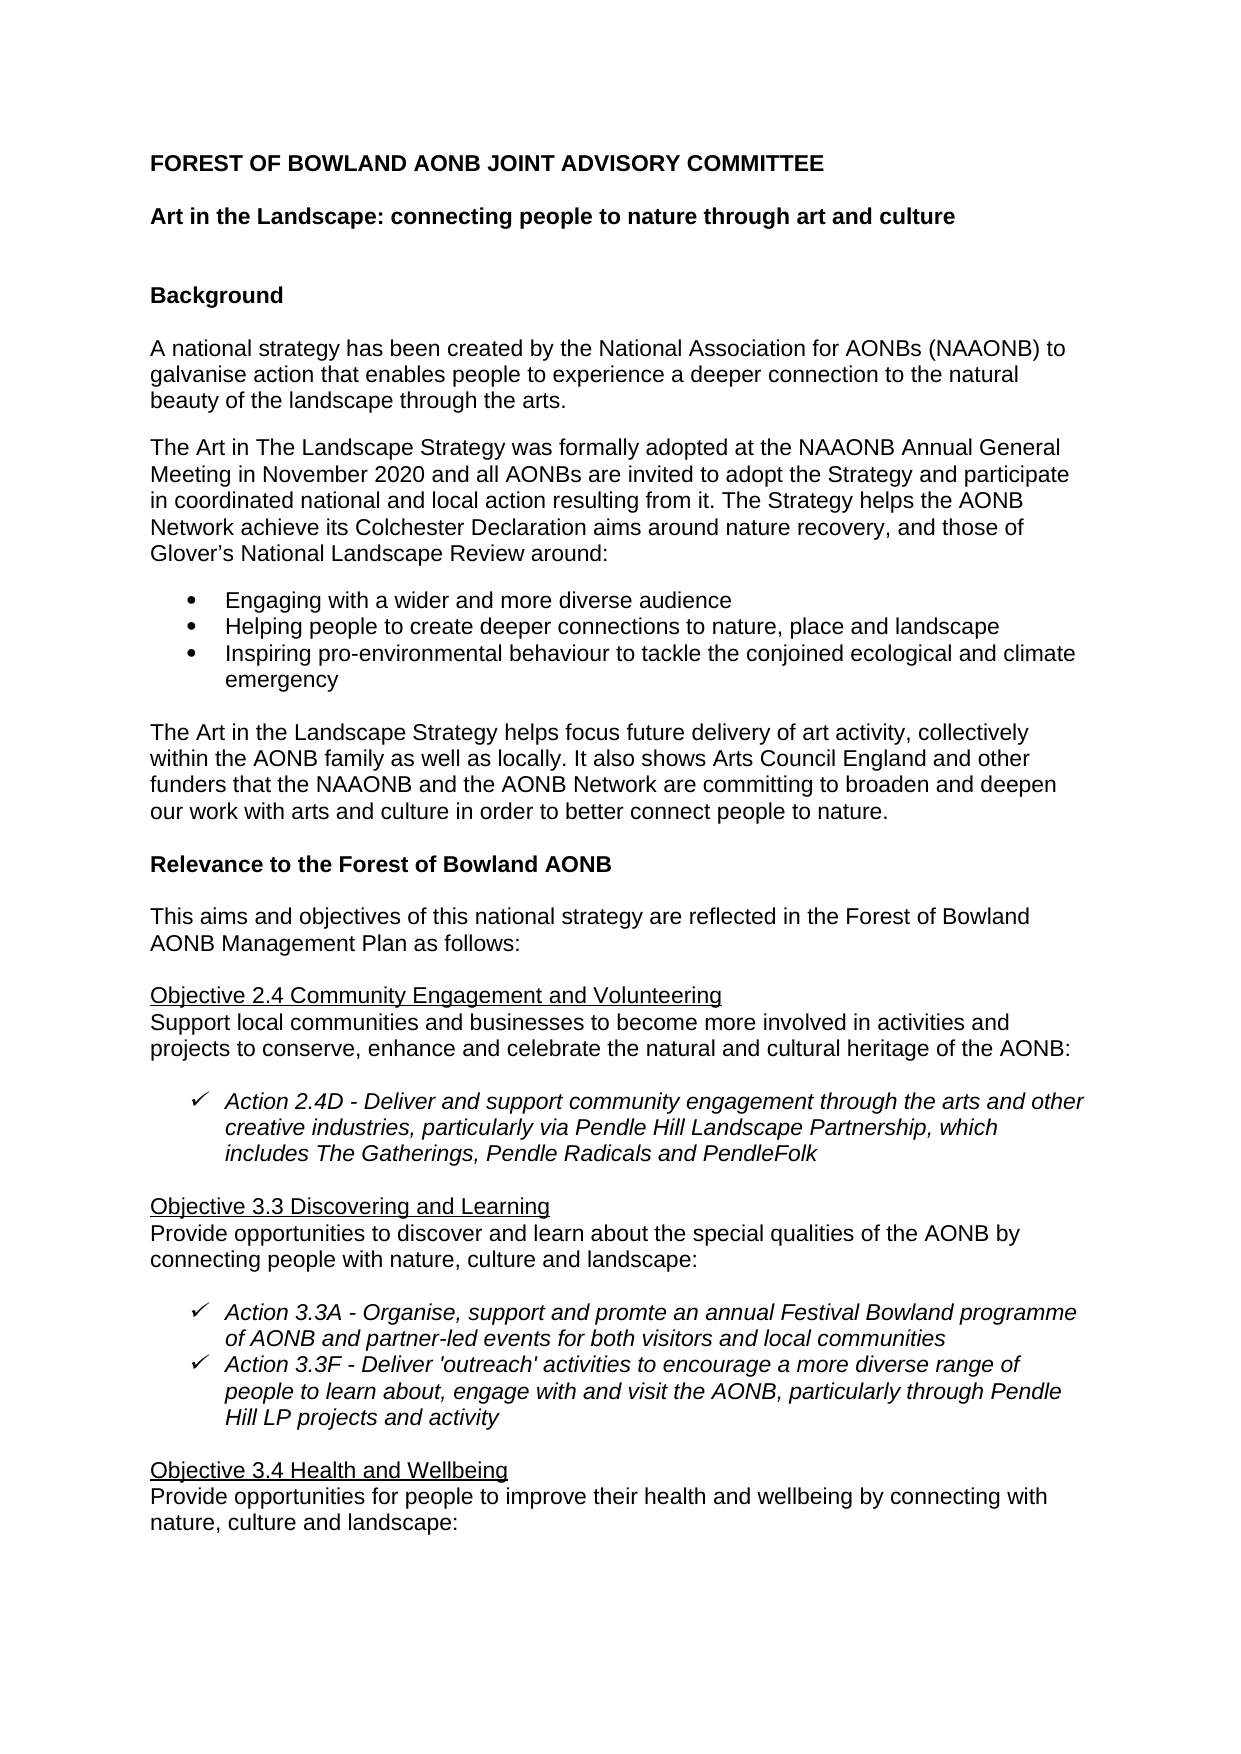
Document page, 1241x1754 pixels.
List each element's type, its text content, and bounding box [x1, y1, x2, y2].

text Art in the Landscape: connecting people to nature through art and culture [150, 203, 1090, 229]
text Provide opportunities for people to improve their health and wellbeing by connecting with nature, culture and landscape: [150, 1483, 1090, 1536]
text Support local communities and businesses to become more involved in activities and projects to conserve, enhance and celebrate the natural and cultural heritage of the AONB: [150, 1009, 1090, 1061]
list Inspiring pro-environmental behaviour to tackle the conjoined ecological and climate emergency [187, 640, 1090, 692]
text Background [150, 282, 1090, 308]
list Helping people to create deeper connections to nature, place and landscape [187, 613, 1090, 640]
text The Art in The Landscape Strategy was formally adopted at the NAAONB Annual General Meeting in November 2020 and all AONBs are invited to adopt the Strategy and participate in coordinated national and local action resulting from it. The Strategy helps the AONB Network achieve its Colchester Declaration aims around nature recovery, and those of Glover’s National Landscape Review around: [150, 434, 1090, 566]
text The Art in the Landscape Strategy helps focus future delivery of art activity, collectively within the AONB family as well as locally. It also shows Arts Council England and other funders that the NAAONB and the AONB Network are committing to broaden and deepen our work with arts and culture in order to better connect people to nature. [150, 719, 1090, 824]
text Objective 3.4 Health and Wellbeing [150, 1457, 1090, 1483]
list Action 3.3A - Organise, support and promte an annual Festival Bowland programme of AONB and partner-led events for both visitors and local communities [187, 1298, 1090, 1351]
text Provide opportunities to discover and learn about the special qualities of the AONB by connecting people with nature, culture and landscape: [150, 1219, 1090, 1272]
text This aims and objectives of this national strategy are reflected in the Forest of Bowland AONB Management Plan as follows: [150, 903, 1090, 956]
text Relevance to the Forest of Bowland AONB [150, 851, 1090, 877]
text Forest of Bowland AONB Joint Advisory Committee [150, 150, 1090, 176]
list Engaging with a wider and more diverse audience [187, 587, 1090, 613]
list Action 2.4D - Deliver and support community engagement through the arts and other creative industries, particularly via Pendle Hill Landscape Partnership, which includes The Gatherings, Pendle Radicals and PendleFolk [187, 1088, 1090, 1167]
text Objective 3.3 Discovering and Learning [150, 1193, 1090, 1219]
list Action 3.3F - Deliver 'outreach' activities to encourage a more diverse range of people to learn about, engage with and visit the AONB, particularly through Pendle Hill LP projects and activity [187, 1351, 1090, 1430]
text A national strategy has been created by the National Association for AONBs (NAAONB) to galvanise action that enables people to experience a deeper connection to the natural beauty of the landscape through the arts. [150, 334, 1090, 413]
text Objective 2.4 Community Engagement and Volunteering [150, 982, 1090, 1009]
